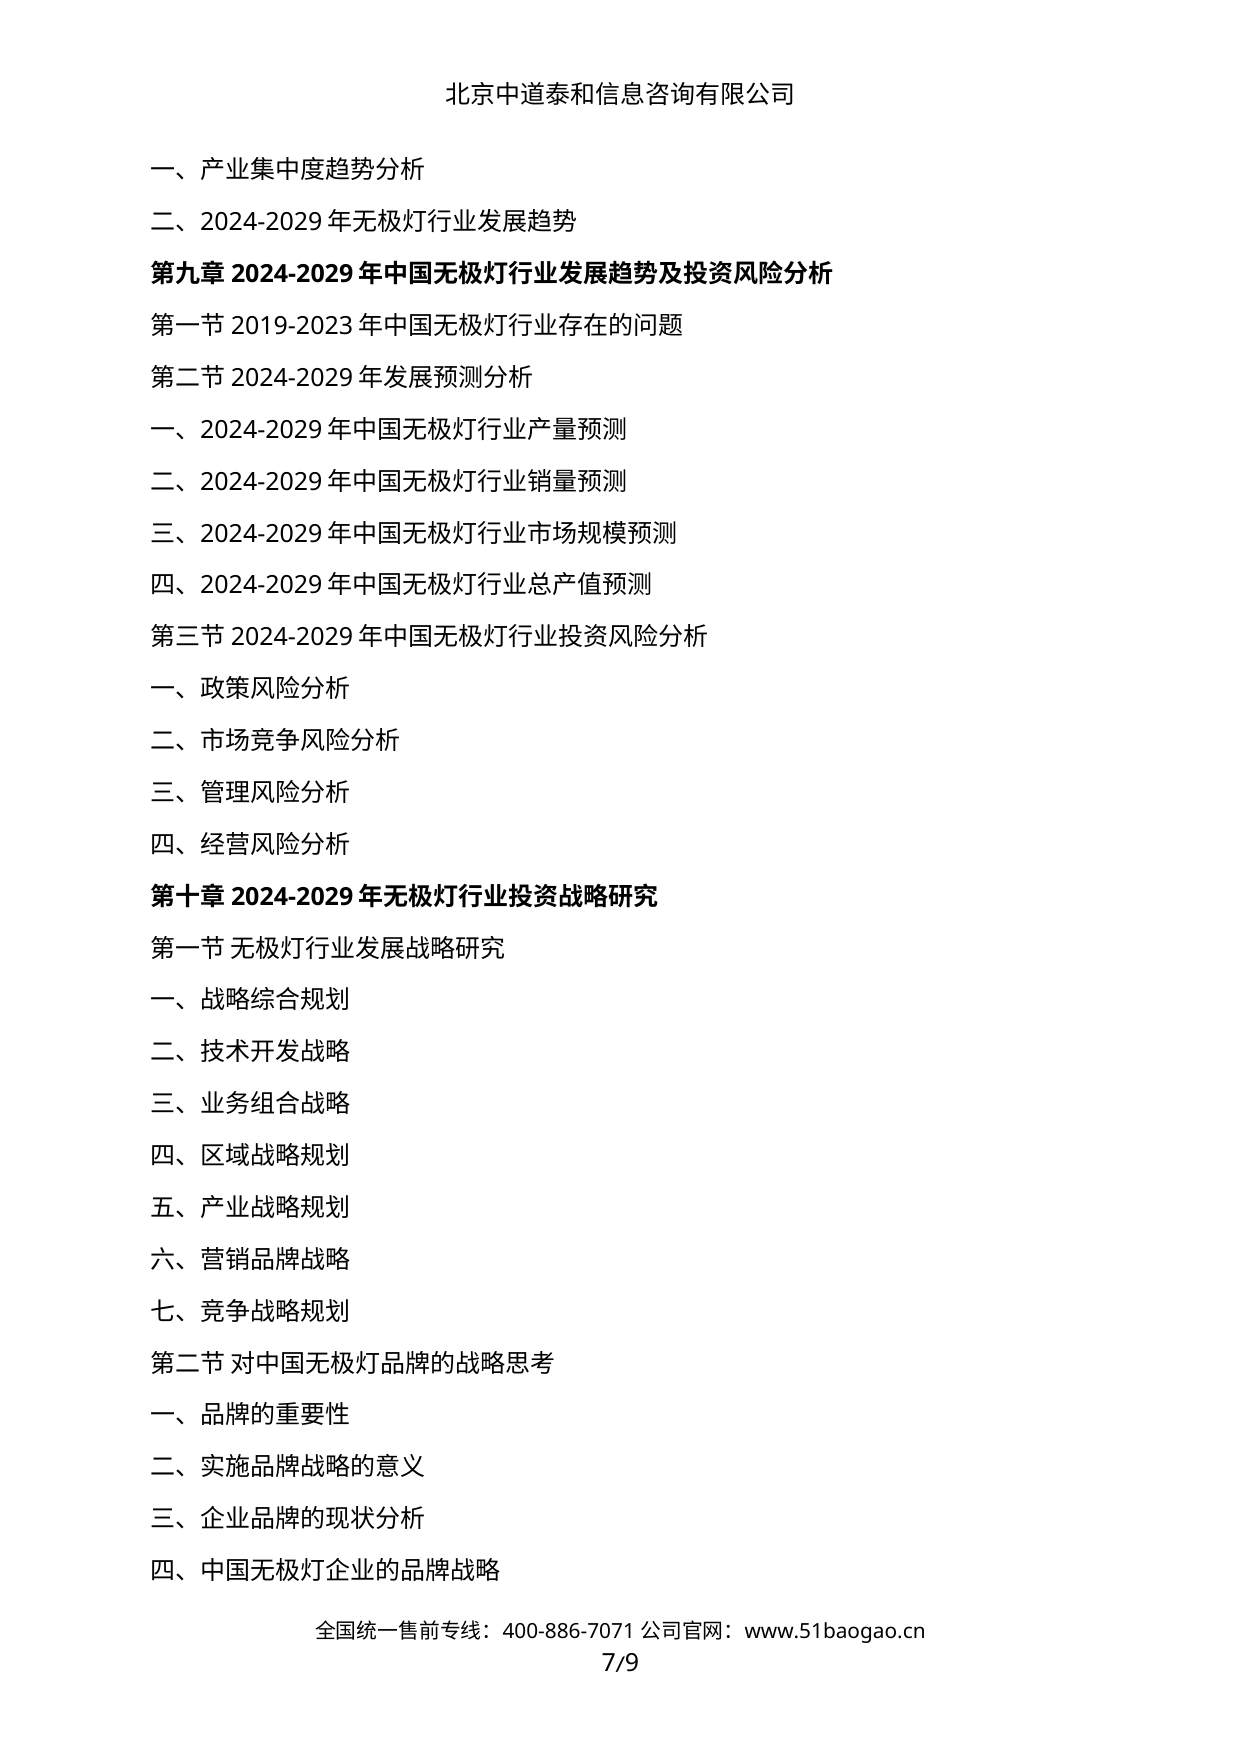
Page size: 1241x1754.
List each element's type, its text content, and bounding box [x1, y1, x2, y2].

text 四、经营风险分析 [150, 824, 1090, 861]
text 三、企业品牌的现状分析 [150, 1499, 1090, 1535]
text 五、产业战略规划 [150, 1187, 1090, 1224]
text 二、2024-2029年中国无极灯行业销量预测 [150, 461, 1090, 497]
text 三、业务组合战略 [150, 1084, 1090, 1120]
text 第二节 对中国无极灯品牌的战略思考 [150, 1343, 1090, 1379]
text 二、实施品牌战略的意义 [150, 1447, 1090, 1483]
text 四、中国无极灯企业的品牌战略 [150, 1551, 1090, 1587]
text 一、品牌的重要性 [150, 1395, 1090, 1431]
text 第一节 无极灯行业发展战略研究 [150, 928, 1090, 964]
text 二、2024-2029年无极灯行业发展趋势 [150, 202, 1090, 238]
text 第三节 2024-2029年中国无极灯行业投资风险分析 [150, 617, 1090, 653]
text 第二节 2024-2029年发展预测分析 [150, 357, 1090, 394]
text 一、2024-2029年中国无极灯行业产量预测 [150, 409, 1090, 446]
text 一、政策风险分析 [150, 669, 1090, 705]
text 六、营销品牌战略 [150, 1239, 1090, 1276]
text 一、产业集中度趋势分析 [150, 150, 1090, 186]
text 三、2024-2029年中国无极灯行业市场规模预测 [150, 513, 1090, 549]
text 第十章 2024-2029年无极灯行业投资战略研究 [150, 876, 1090, 912]
text 七、竞争战略规划 [150, 1291, 1090, 1327]
text 四、2024-2029年中国无极灯行业总产值预测 [150, 565, 1090, 601]
text 二、市场竞争风险分析 [150, 721, 1090, 757]
text 二、技术开发战略 [150, 1032, 1090, 1068]
text 三、管理风险分析 [150, 772, 1090, 809]
text 第一节 2019-2023年中国无极灯行业存在的问题 [150, 306, 1090, 342]
text 一、战略综合规划 [150, 980, 1090, 1016]
text 四、区域战略规划 [150, 1136, 1090, 1172]
text 第九章 2024-2029年中国无极灯行业发展趋势及投资风险分析 [150, 254, 1090, 290]
